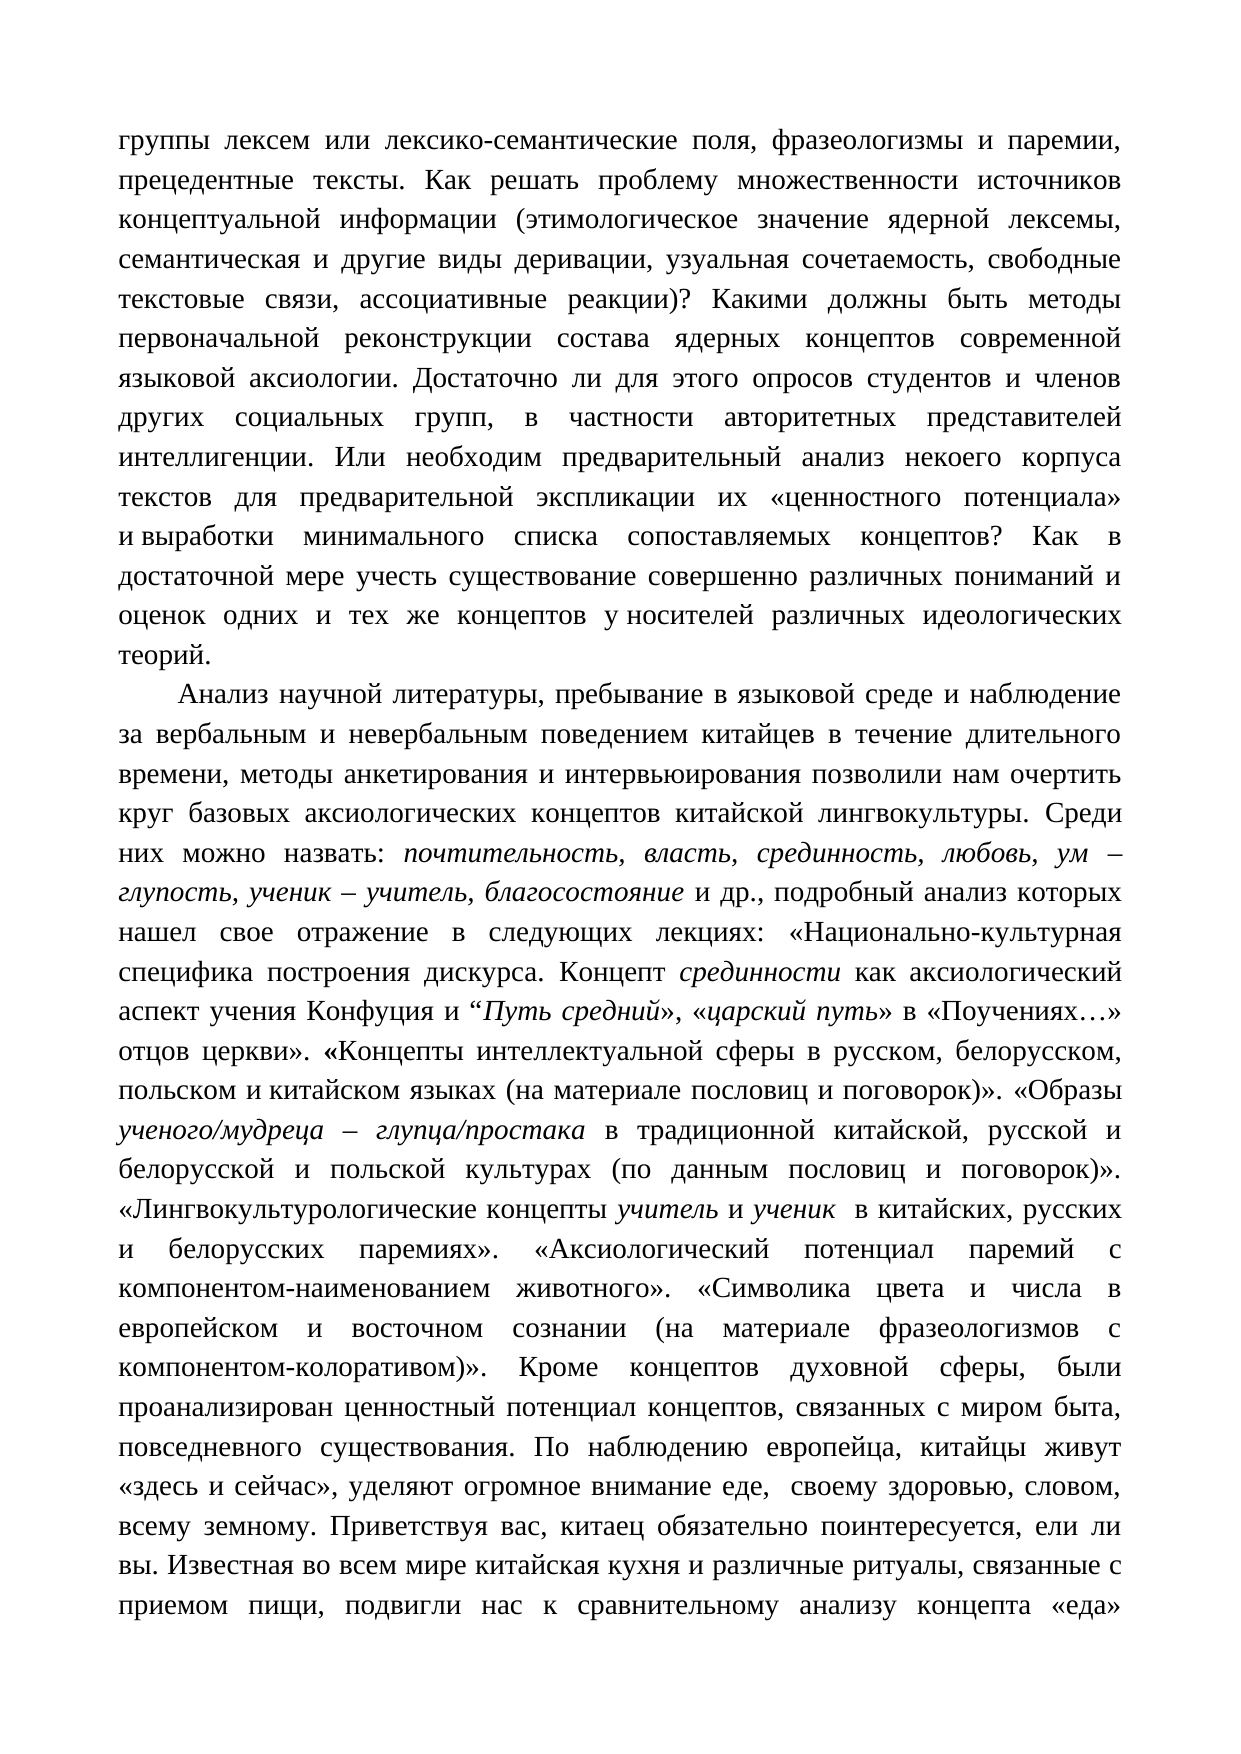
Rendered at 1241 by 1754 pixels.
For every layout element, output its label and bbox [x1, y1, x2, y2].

text [118, 672, 1122, 1622]
text [118, 118, 1122, 672]
